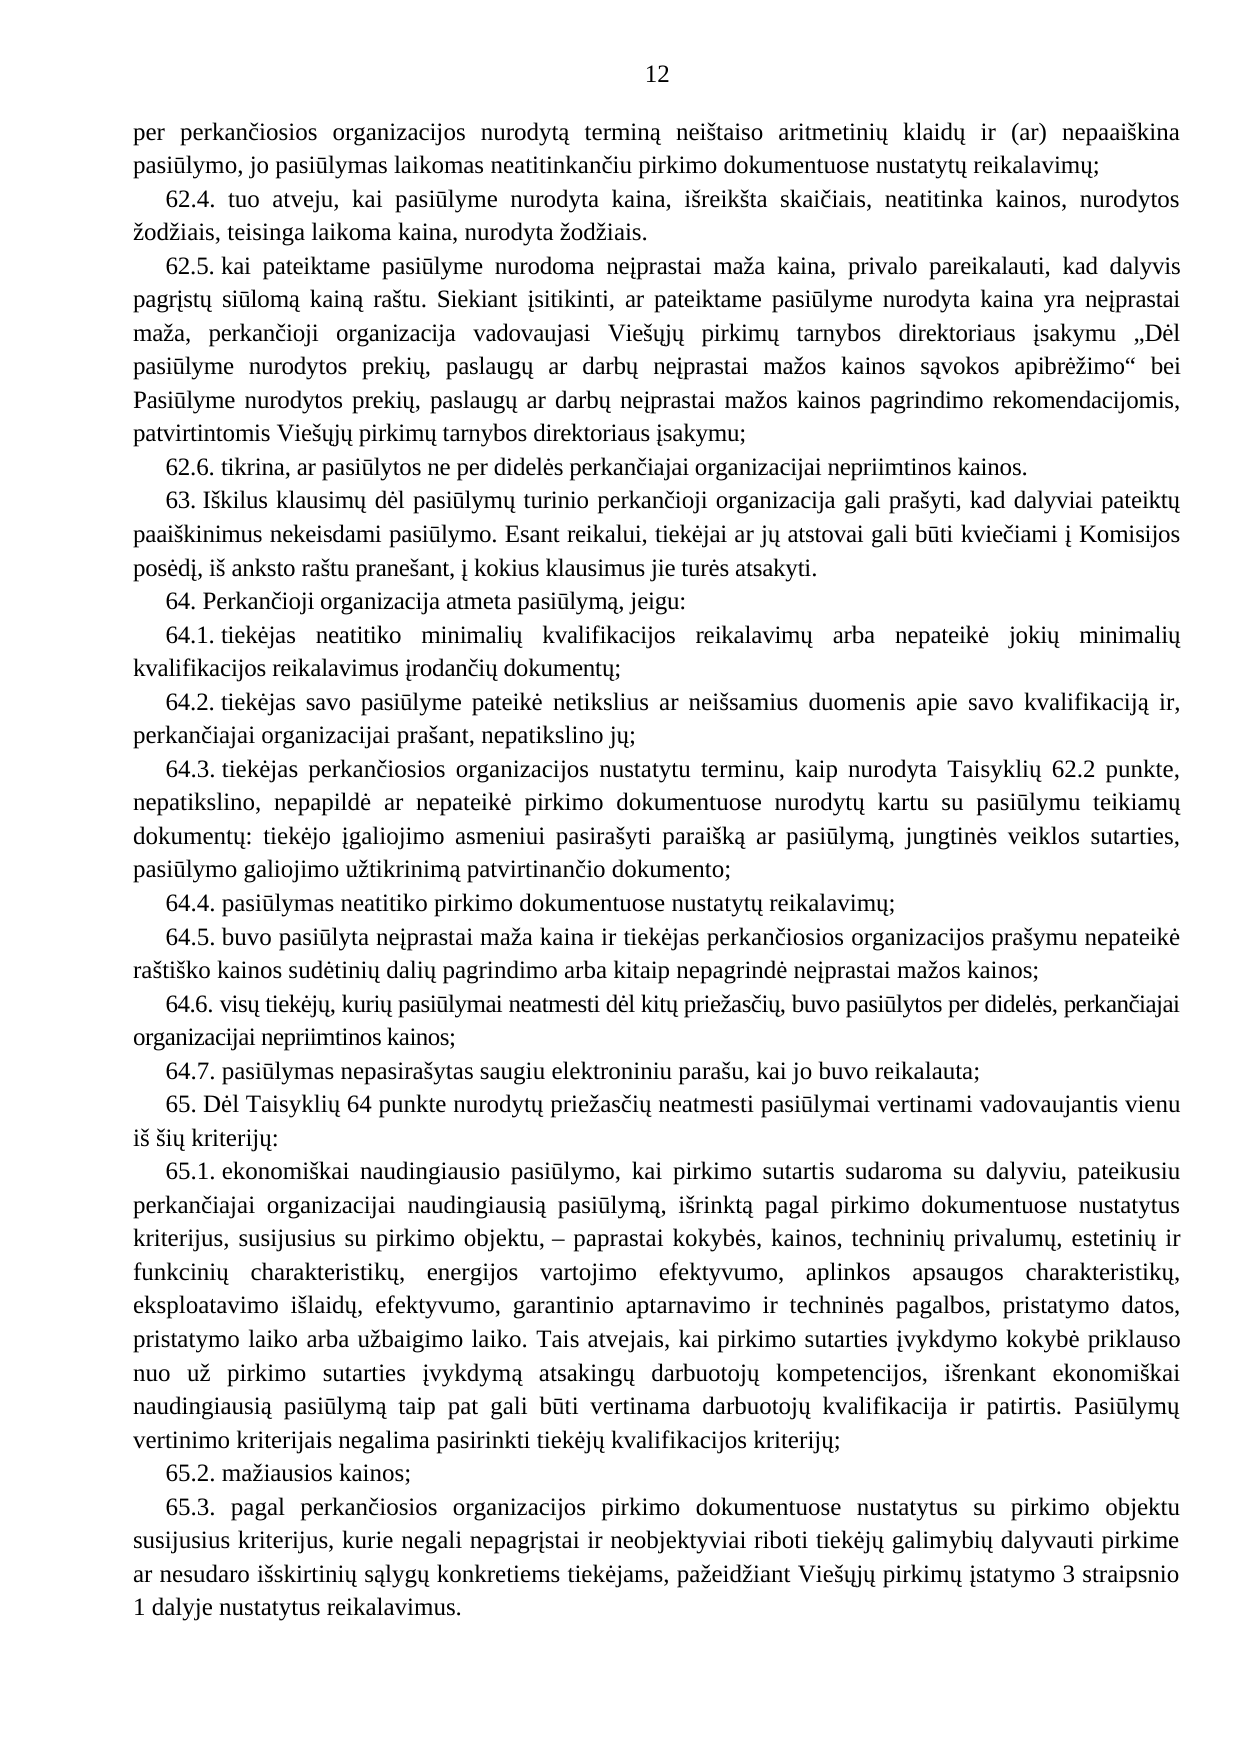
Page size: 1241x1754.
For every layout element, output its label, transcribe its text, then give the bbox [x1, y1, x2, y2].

text 65.3. pagal perkančiosios organizacijos pirkimo dokumentuose nustatytus su pirkimo objektu susijusius kriterijus, kurie negali nepagrįstai ir neobjektyviai riboti tiekėjų galimybių dalyvauti pirkime ar nesudaro išskirtinių sąlygų konkretiems tiekėjams, pažeidžiant Viešųjų pirkimų įstatymo 3 straipsnio 1 dalyje nustatytus reikalavimus. [133, 1492, 1181, 1621]
text 64.4. pasiūlymas neatitiko pirkimo dokumentuose nustatytų reikalavimų; [133, 888, 1181, 917]
text 64.2. tiekėjas savo pasiūlyme pateikė netikslius ar neišsamius duomenis apie savo kvalifikaciją ir, perkančiajai organizacijai prašant, nepatikslino jų; [133, 687, 1181, 749]
text 64. Perkančioji organizacija atmeta pasiūlymą, jeigu: [133, 586, 1181, 615]
text 64.6. visų tiekėjų, kurių pasiūlymai neatmesti dėl kitų priežasčių, buvo pasiūlytos per didelės, perkančiajai organizacijai nepriimtinos kainos; [133, 989, 1181, 1051]
text 64.7. pasiūlymas nepasirašytas saugiu elektroniniu parašu, kai jo buvo reikalauta; [133, 1056, 1181, 1084]
text 62.5. kai pateiktame pasiūlyme nurodoma neįprastai maža kaina, privalo pareikalauti, kad dalyvis pagrįstų siūlomą kainą raštu. Siekiant įsitikinti, ar pateiktame pasiūlyme nurodyta kaina yra neįprastai maža, perkančioji organizacija vadovaujasi Viešųjų pirkimų tarnybos direktoriaus įsakymu „Dėl pasiūlyme nurodytos prekių, paslaugų ar darbų neįprastai mažos kainos sąvokos apibrėžimo“ bei Pasiūlyme nurodytos prekių, paslaugų ar darbų neįprastai mažos kainos pagrindimo rekomendacijomis, patvirtintomis Viešųjų pirkimų tarnybos direktoriaus įsakymu; [133, 251, 1181, 447]
text 63. Iškilus klausimų dėl pasiūlymų turinio perkančioji organizacija gali prašyti, kad dalyviai pateiktų paaiškinimus nekeisdami pasiūlymo. Esant reikalui, tiekėjai ar jų atstovai gali būti kviečiami į Komisijos posėdį, iš anksto raštu pranešant, į kokius klausimus jie turės atsakyti. [133, 486, 1181, 581]
text 64.5. buvo pasiūlyta neįprastai maža kaina ir tiekėjas perkančiosios organizacijos prašymu nepateikė raštiško kainos sudėtinių dalių pagrindimo arba kitaip nepagrindė neįprastai mažos kainos; [133, 922, 1181, 984]
text 65.1. ekonomiškai naudingiausio pasiūlymo, kai pirkimo sutartis sudaroma su dalyviu, pateikusiu perkančiajai organizacijai naudingiausią pasiūlymą, išrinktą pagal pirkimo dokumentuose nustatytus kriterijus, susijusius su pirkimo objektu, – paprastai kokybės, kainos, techninių privalumų, estetinių ir funkcinių charakteristikų, energijos vartojimo efektyvumo, aplinkos apsaugos charakteristikų, eksploatavimo išlaidų, efektyvumo, garantinio aptarnavimo ir techninės pagalbos, pristatymo datos, pristatymo laiko arba užbaigimo laiko. Tais atvejais, kai pirkimo sutarties įvykdymo kokybė priklauso nuo už pirkimo sutarties įvykdymą atsakingų darbuotojų kompetencijos, išrenkant ekonomiškai naudingiausią pasiūlymą taip pat gali būti vertinama darbuotojų kvalifikacija ir patirtis. Pasiūlymų vertinimo kriterijais negalima pasirinkti tiekėjų kvalifikacijos kriterijų; [133, 1156, 1181, 1453]
text 62.4. tuo atveju, kai pasiūlyme nurodyta kaina, išreikšta skaičiais, neatitinka kainos, nurodytos žodžiais, teisinga laikoma kaina, nurodyta žodžiais. [133, 184, 1181, 246]
text 64.1. tiekėjas neatitiko minimalių kvalifikacijos reikalavimų arba nepateikė jokių minimalių kvalifikacijos reikalavimus įrodančių dokumentų; [133, 620, 1181, 682]
text 65.2. mažiausios kainos; [133, 1458, 1181, 1487]
text 64.3. tiekėjas perkančiosios organizacijos nustatytu terminu, kaip nurodyta Taisyklių 62.2 punkte, nepatikslino, nepapildė ar nepateikė pirkimo dokumentuose nurodytų kartu su pasiūlymu teikiamų dokumentų: tiekėjo įgaliojimo asmeniui pasirašyti paraišką ar pasiūlymą, jungtinės veiklos sutarties, pasiūlymo galiojimo užtikrinimą patvirtinančio dokumento; [133, 754, 1181, 883]
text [133, 117, 1181, 179]
text 62.6. tikrina, ar pasiūlytos ne per didelės perkančiajai organizacijai nepriimtinos kainos. [133, 452, 1181, 481]
text 65. Dėl Taisyklių 64 punkte nurodytų priežasčių neatmesti pasiūlymai vertinami vadovaujantis vienu iš šių kriterijų: [133, 1089, 1181, 1152]
